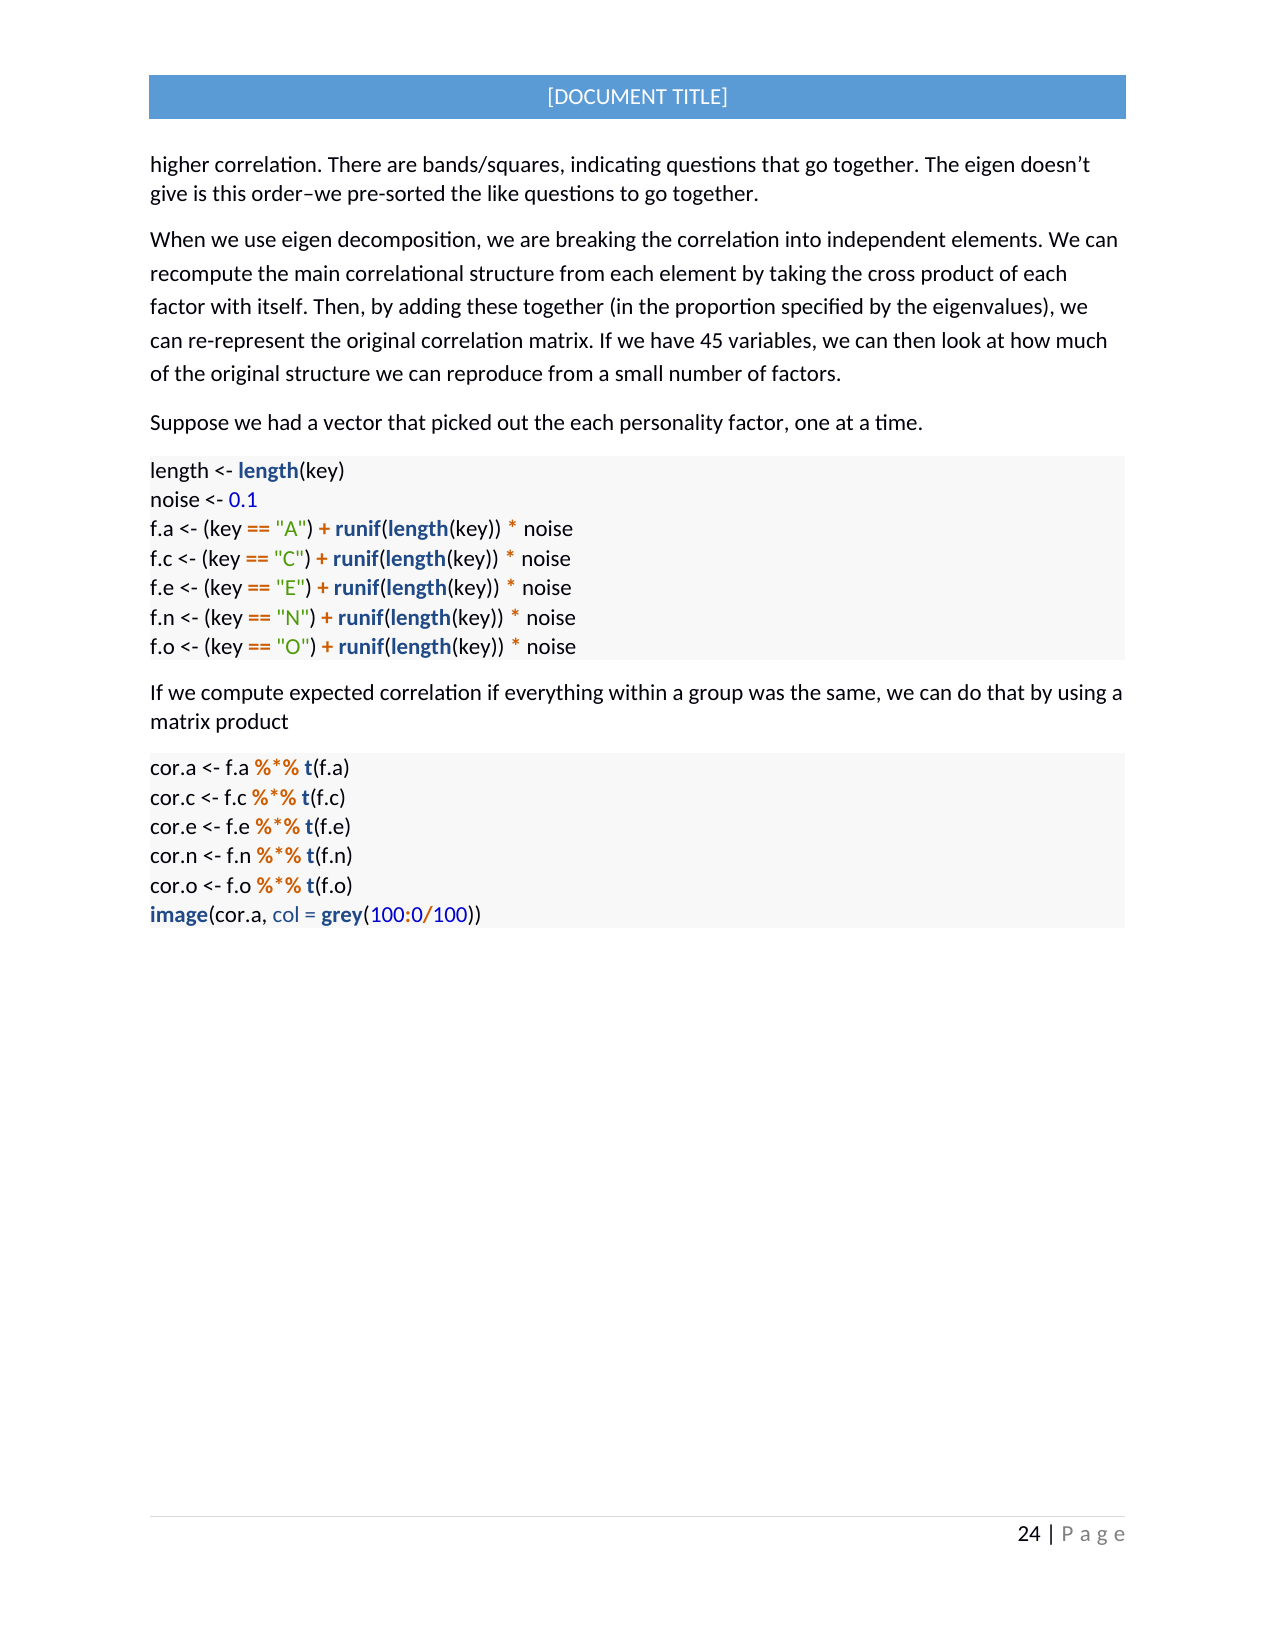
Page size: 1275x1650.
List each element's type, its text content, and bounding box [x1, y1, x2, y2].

text length <- length(key) noise <- 0.1 f.a <- (key == "A") + runif(length(key)) * noise f.c <- (key == "C") + runif(length(key)) * noise f.e <- (key == "E") + runif(length(key)) * noise f.n <- (key == "N") + runif(length(key)) * noise f.o <- (key == "O") + runif(length(key)) * noise [150, 456, 1125, 660]
text cor.a <- f.a %*% t(f.a) cor.c <- f.c %*% t(f.c) cor.e <- f.e %*% t(f.e) cor.n <- f.n %*% t(f.n) cor.o <- f.o %*% t(f.o) image(cor.a, col = grey(100:0/100)) [150, 753, 1125, 928]
text Suppose we had a vector that picked out the each personality factor, one at a time. [150, 408, 1125, 436]
text When we use eigen decomposition, we are breaking the correlation into independent elements. We can recompute the main correlational structure from each element by taking the cross product of each factor with itself. Then, by adding these together (in the proportion specified by the eigenvalues), we can re-represent the original correlation matrix. If we have 45 variables, we can then look at how much of the original structure we can reproduce from a small number of factors. [150, 225, 1125, 388]
